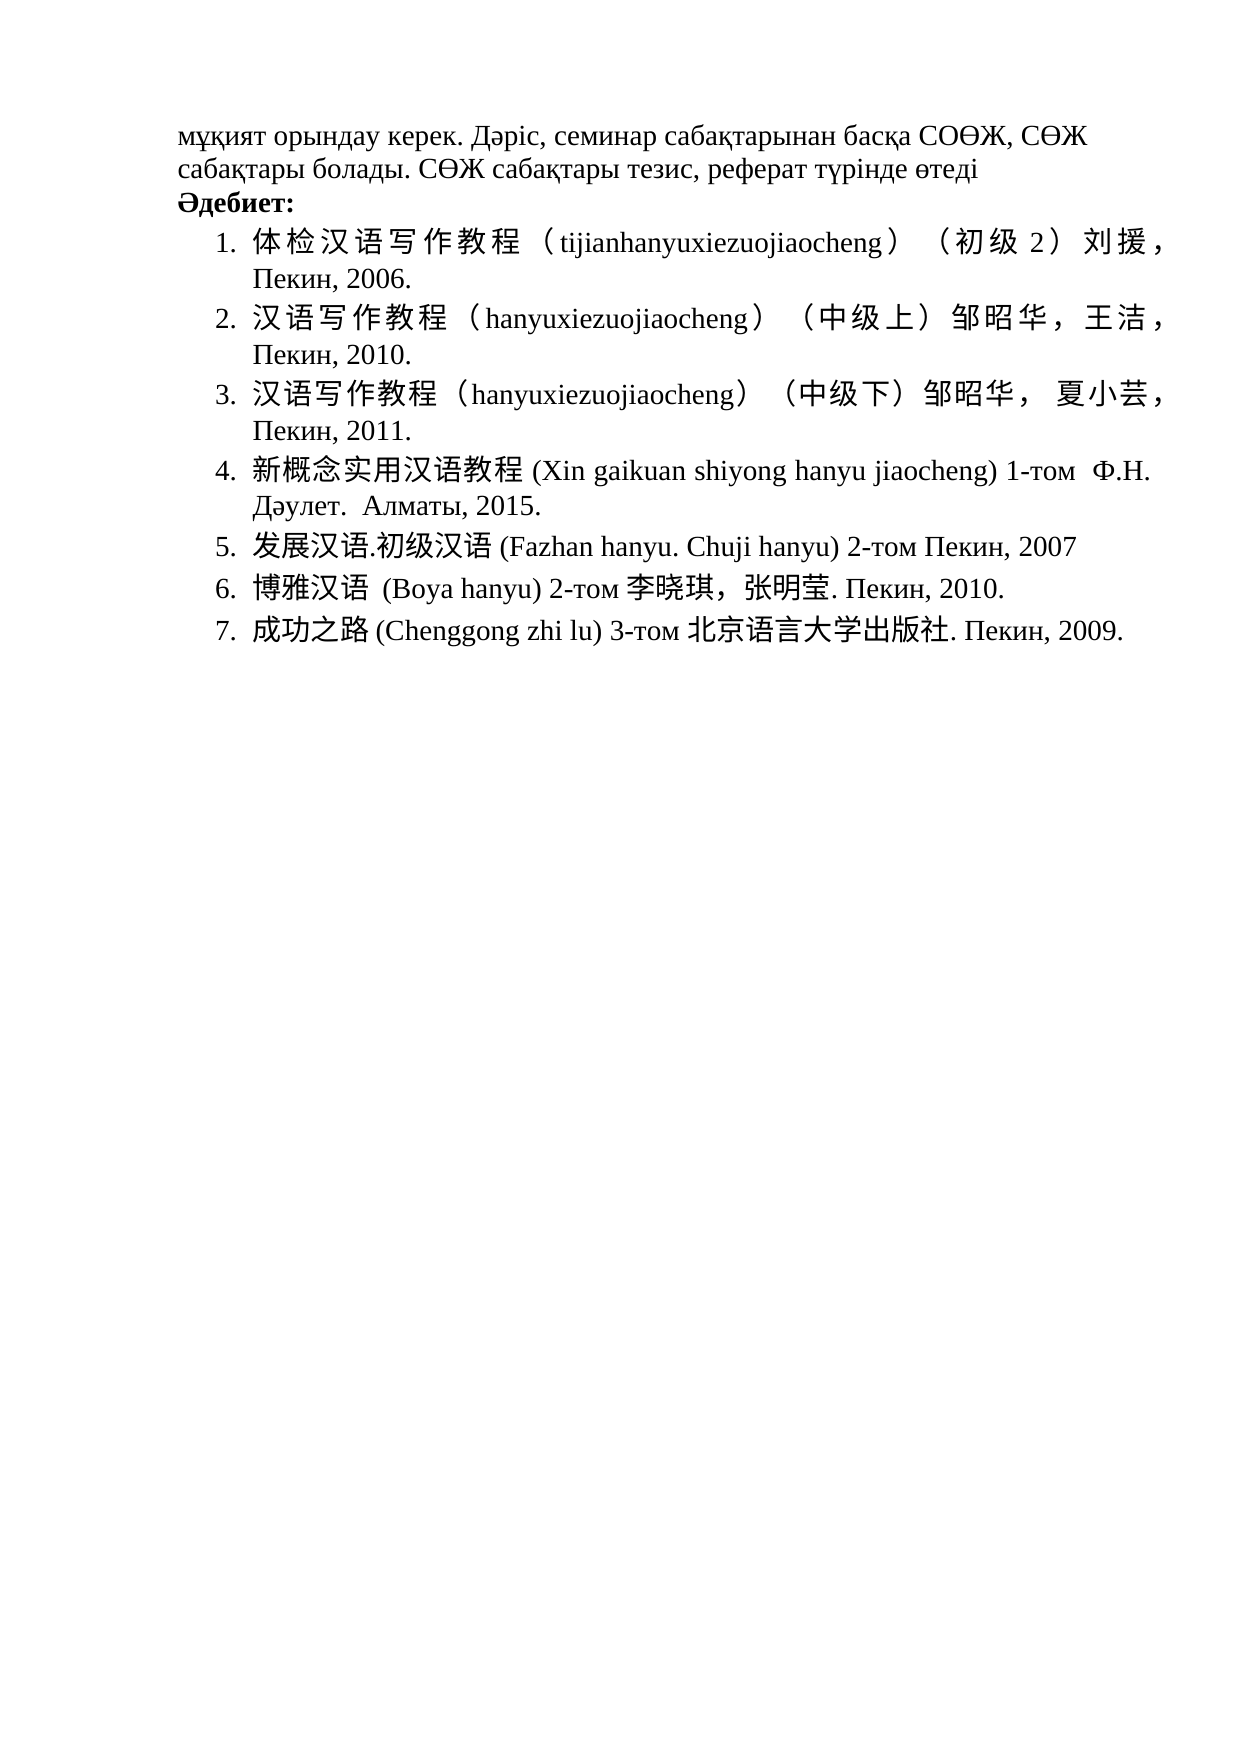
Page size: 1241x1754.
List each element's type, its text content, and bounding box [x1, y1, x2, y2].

list 新概念实用汉语教程 (Xin gaikuan shiyong hanyu jiaocheng) 1-том Ф.Н. Дәулет. Алматы, 2015. [215, 446, 1152, 522]
text Әдебиет: [177, 185, 1152, 219]
list 汉语写作教程（hanyuxiezuojiaocheng）（中级下）邹昭华， 夏小芸，Пекин, 2011. [215, 370, 1152, 446]
list 体检汉语写作教程（tijianhanyuxiezuojiaocheng）（初级2）刘援，Пекин, 2006. [215, 219, 1152, 294]
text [177, 118, 1152, 185]
list 博雅汉语 (Boya hanyu) 2-том 李晓琪，张明莹. Пекин, 2010. [215, 564, 1152, 607]
list 汉语写作教程（hanyuxiezuojiaocheng）（中级上）邹昭华，王洁，Пекин, 2010. [215, 294, 1152, 370]
list 发展汉语.初级汉语 (Fazhan hanyu. Chuji hanyu) 2-том Пекин, 2007 [215, 522, 1152, 564]
list 成功之路 (Chenggong zhi lu) 3-том 北京语言大学出版社. Пекин, 2009. [215, 607, 1152, 649]
